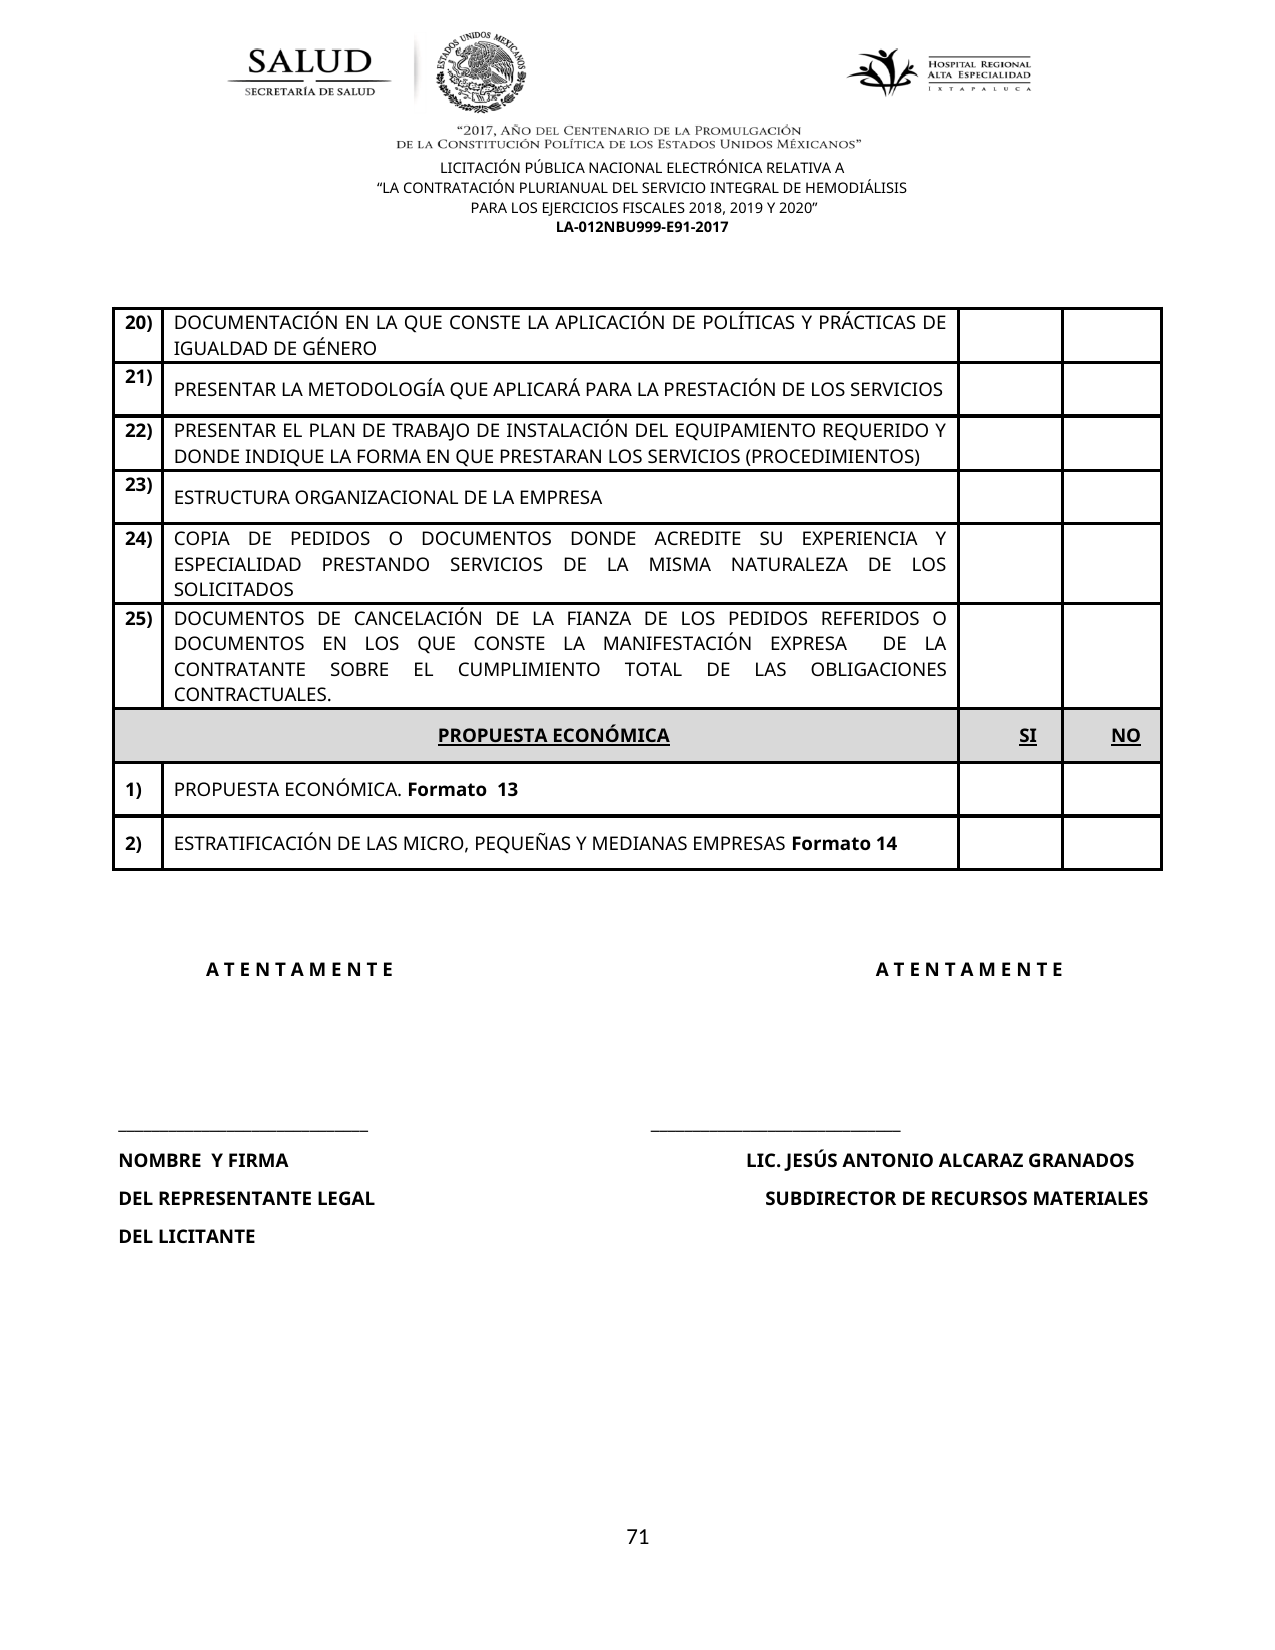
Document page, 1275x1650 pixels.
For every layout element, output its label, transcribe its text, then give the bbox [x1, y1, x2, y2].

table_cell [1064, 525, 1160, 602]
table_cell [115, 818, 161, 868]
table_cell DOCUMENTACIÓN EN LA QUE CONSTE LA APLICACIÓN DE POLÍTICAS Y PRÁCTICAS DE IGUALDAD DE GÉNERO [164, 310, 957, 361]
table_cell [960, 472, 1061, 522]
table_cell ESTRATIFICACIÓN DE LAS MICRO, PEQUEÑAS Y MEDIANAS EMPRESAS Formato 14 [164, 818, 957, 868]
table_cell SI [960, 710, 1061, 761]
table_cell [1064, 418, 1160, 468]
table_cell PRESENTAR LA METODOLOGÍA QUE APLICARÁ PARA LA PRESTACIÓN DE LOS SERVICIOS [164, 364, 957, 414]
table_cell PRESENTAR EL PLAN DE TRABAJO DE INSTALACIÓN DEL EQUIPAMIENTO REQUERIDO Y DONDE INDIQUE LA FORMA EN QUE PRESTARAN LOS SERVICIOS (PROCEDIMIENTOS) [164, 418, 957, 468]
table_cell [960, 605, 1061, 707]
table_cell [115, 525, 161, 602]
text DEL LICITANTE [118, 1224, 1157, 1249]
table_cell [115, 418, 161, 468]
table_cell [1064, 818, 1160, 868]
table_cell [1064, 472, 1160, 522]
table_cell NO [1064, 710, 1160, 761]
text A T E N T A M E N T E A T E N T A M E N T E [118, 956, 1157, 982]
table_cell [1064, 605, 1160, 707]
table_cell [960, 525, 1061, 602]
table_cell [960, 310, 1061, 361]
table_cell [960, 418, 1061, 468]
table_cell ESTRUCTURA ORGANIZACIONAL DE LA EMPRESA [164, 472, 957, 522]
table_cell COPIA DE PEDIDOS O DOCUMENTOS DONDE ACREDITE SU EXPERIENCIA Y ESPECIALIDAD PRESTANDO SERVICIOS DE LA MISMA NATURALEZA DE LOS SOLICITADOS [164, 525, 957, 602]
table_cell [960, 764, 1061, 814]
table_cell [115, 364, 161, 414]
text ______________________________ ______________________________ [118, 1109, 1157, 1135]
table_cell [115, 472, 161, 522]
table_cell [1064, 364, 1160, 414]
table_cell PROPUESTA ECONÓMICA. Formato 13 [164, 764, 957, 814]
table_cell [960, 364, 1061, 414]
table_cell [115, 310, 161, 361]
text DEL REPRESENTANTE LEGAL SUBDIRECTOR DE RECURSOS MATERIALES [118, 1186, 1157, 1211]
text NOMBRE Y FIRMA LIC. JESÚS ANTONIO ALCARAZ GRANADOS [118, 1147, 1157, 1173]
table_cell DOCUMENTOS DE CANCELACIÓN DE LA FIANZA DE LOS PEDIDOS REFERIDOS O DOCUMENTOS EN LOS QUE CONSTE LA MANIFESTACIÓN EXPRESA DE LA CONTRATANTE SOBRE EL CUMPLIMIENTO TOTAL DE LAS OBLIGACIONES CONTRACTUALES. [164, 605, 957, 707]
table_cell [115, 605, 161, 707]
table_cell [115, 764, 161, 814]
table_cell PROPUESTA ECONÓMICA [115, 710, 957, 761]
table_cell [1064, 310, 1160, 361]
table_cell [1064, 764, 1160, 814]
table_cell [960, 818, 1061, 868]
